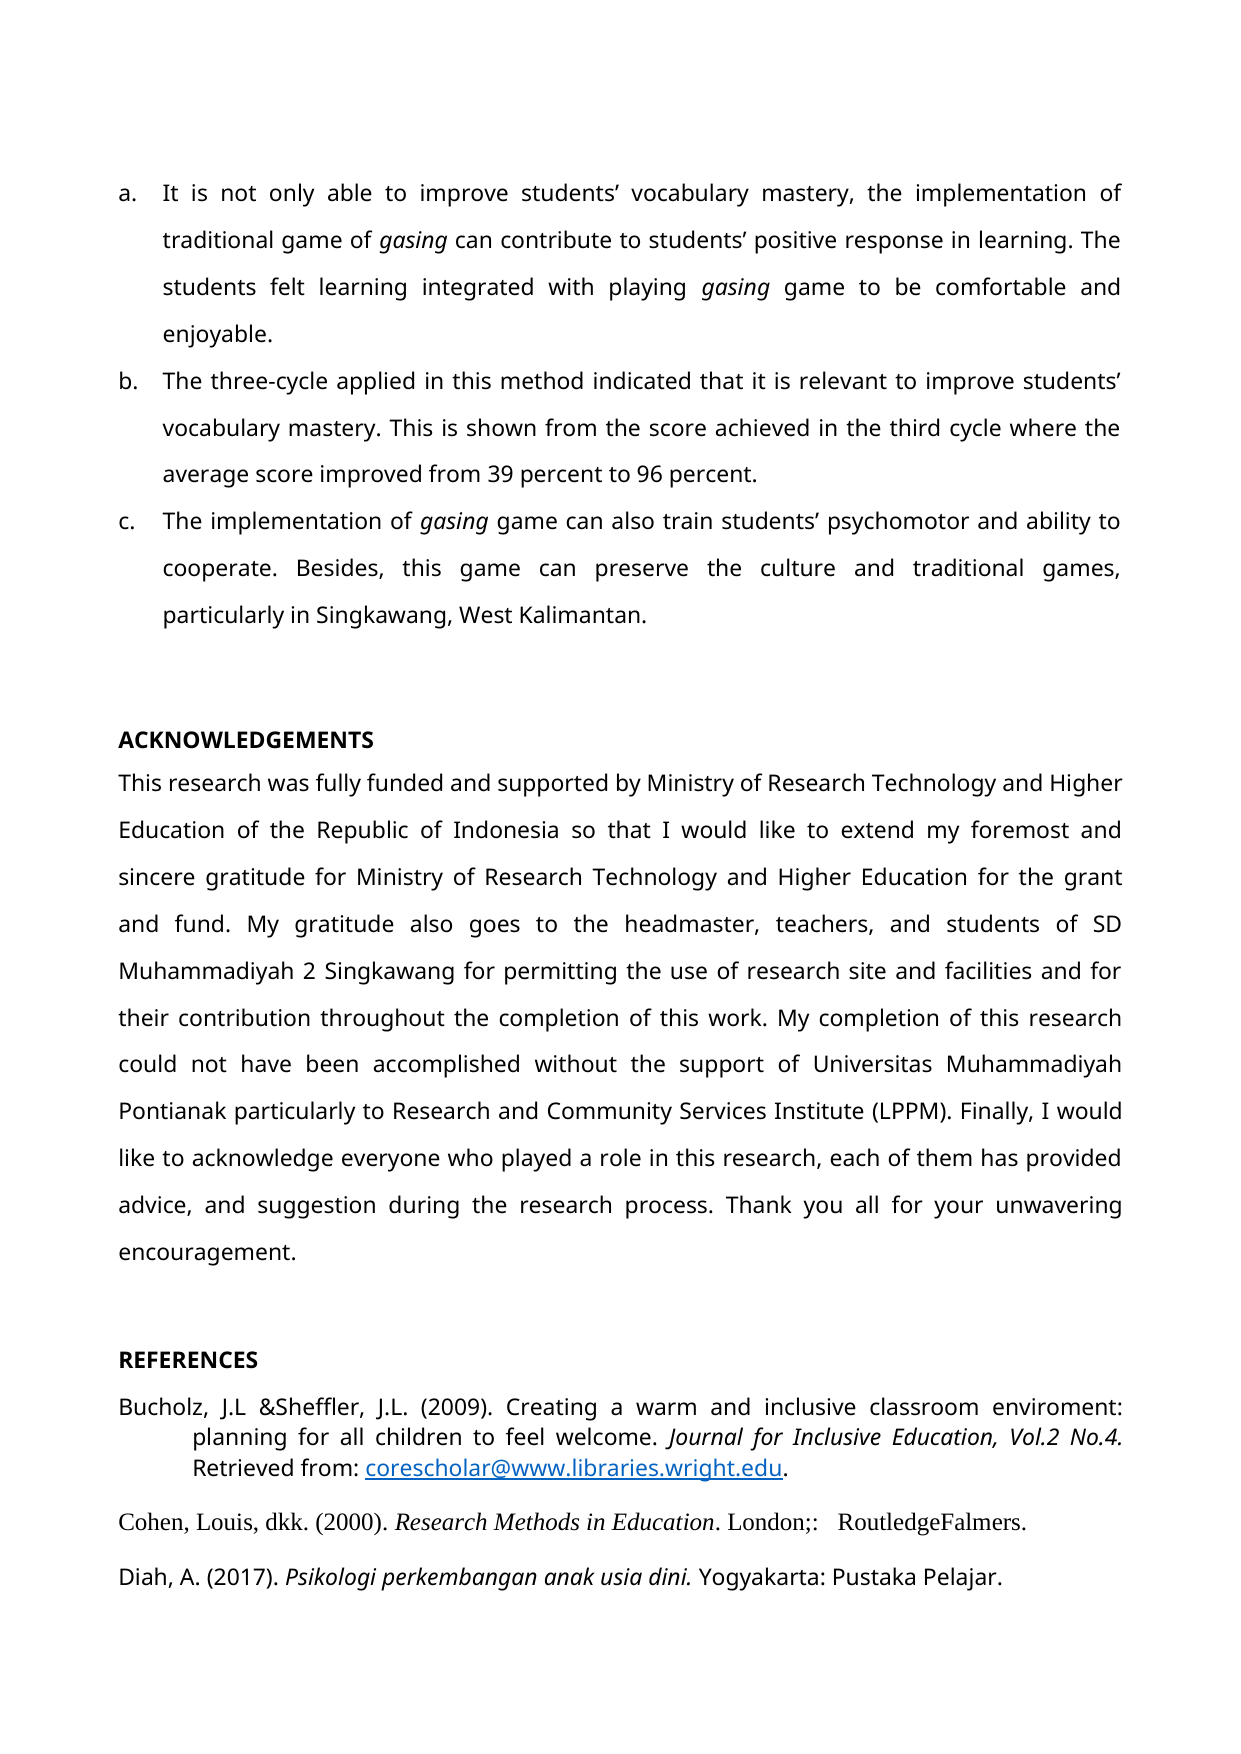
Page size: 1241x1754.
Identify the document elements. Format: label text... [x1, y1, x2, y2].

text ACKNOWLEDGEMENTS [118, 724, 1124, 755]
text REFERENCES [118, 1344, 1122, 1375]
text Diah, A. (2017). Psikologi perkembangan anak usia dini. Yogyakarta: Pustaka Pelajar. [118, 1561, 1124, 1592]
text Bucholz, J.L &Sheffler, J.L. (2009). Creating a warm and inclusive classroom enviroment: planning for all children to feel welcome. Journal for Inclusive Education, Vol.2 No.4. Retrieved from: corescholar@www.libraries.wright.edu. [118, 1391, 1124, 1483]
list It is not only able to improve students’ vocabulary mastery, the implementation of traditional game of gasing can contribute to students’ positive response in learning. The students felt learning integrated with playing gasing game to be comfortable and enjoyable. [118, 177, 1122, 349]
list The three-cycle applied in this method indicated that it is relevant to improve students’ vocabulary mastery. This is shown from the score achieved in the third cycle where the average score improved from 39 percent to 96 percent. [118, 365, 1122, 490]
text This research was fully funded and supported by Ministry of Research Technology and Higher Education of the Republic of Indonesia so that I would like to extend my foremost and sincere gratitude for Ministry of Research Technology and Higher Education for the grant and fund. My gratitude also goes to the headmaster, teachers, and students of SD Muhammadiyah 2 Singkawang for permitting the use of research site and facilities and for their contribution throughout the completion of this work. My completion of this research could not have been accomplished without the support of Universitas Muhammadiyah Pontianak particularly to Research and Community Services Institute (LPPM). Finally, I would like to acknowledge everyone who played a role in this research, each of them has provided advice, and suggestion during the research process. Thank you all for your unwavering encouragement. [118, 767, 1124, 1267]
list The implementation of gasing game can also train students’ psychomotor and ability to cooperate. Besides, this game can preserve the culture and traditional games, particularly in Singkawang, West Kalimantan. [118, 505, 1122, 630]
text Cohen, Louis, dkk. (2000). Research Methods in Education. London;: RoutledgeFalmers. [118, 1508, 1124, 1536]
